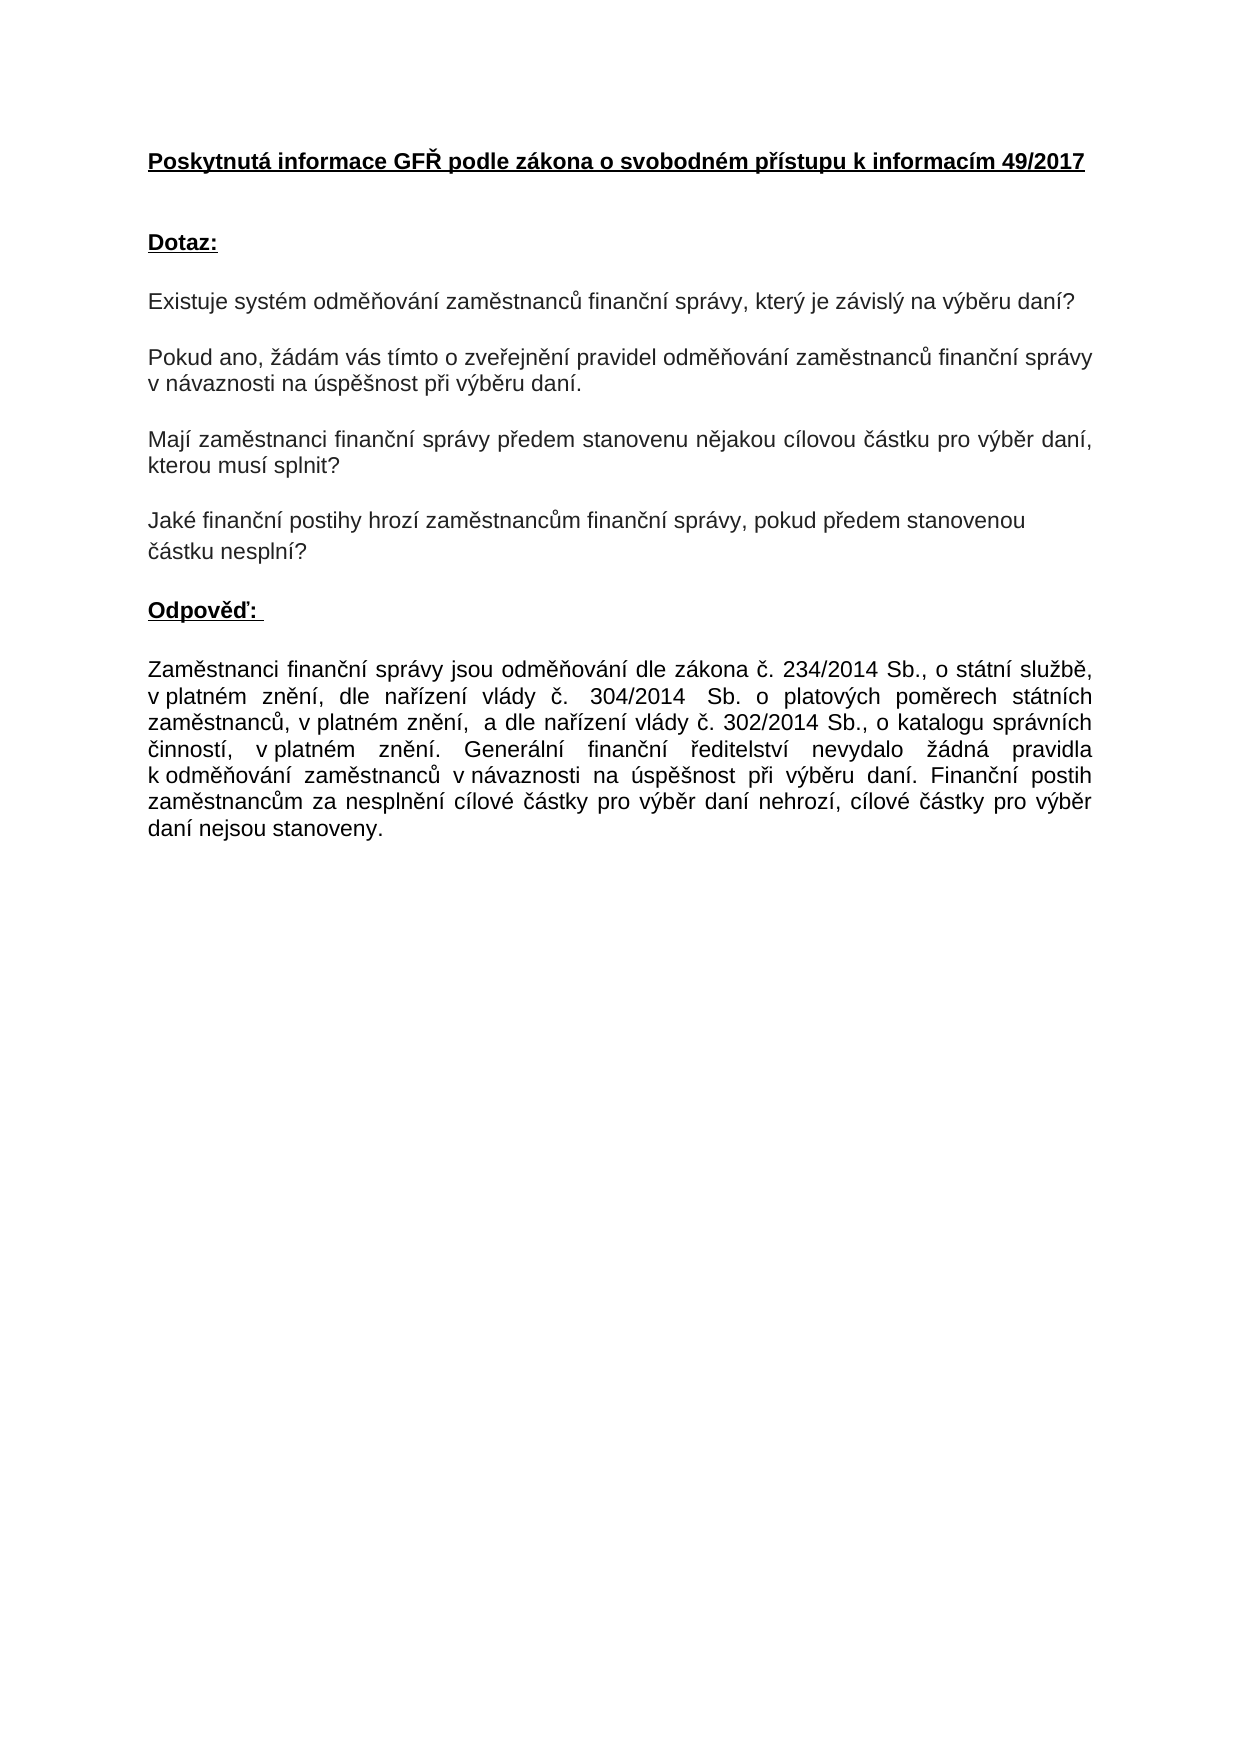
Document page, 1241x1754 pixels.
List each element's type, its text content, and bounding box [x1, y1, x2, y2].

text Mají zaměstnanci finanční správy předem stanovenu nějakou cílovou částku pro výběr daní, kterou musí splnit? [148, 426, 1093, 478]
text Existuje systém odměňování zaměstnanců finanční správy, který je závislý na výběru daní? [148, 288, 1093, 314]
text Pokud ano, žádám vás tímto o zveřejnění pravidel odměňování zaměstnanců finanční správy v návaznosti na úspěšnost při výběru daní. [148, 344, 1093, 396]
text Dotaz: [148, 229, 1093, 255]
text Poskytnutá informace GFŘ podle zákona o svobodném přístupu k informacím 49/2017 [148, 148, 1093, 174]
text Jaké finanční postihy hrozí zaměstnancům finanční správy, pokud předem stanovenou částku nesplní? [148, 507, 1093, 564]
text Odpověď: [148, 597, 1093, 623]
text Zaměstnanci finanční správy jsou odměňování dle zákona č. 234/2014 Sb., o státní službě, v platném znění, dle nařízení vlády č. 304/2014 Sb. o platových poměrech státních zaměstnanců, v platném znění, a dle nařízení vlády č. 302/2014 Sb., o katalogu správních činností, v platném znění. Generální finanční ředitelství nevydalo žádná pravidla k odměňování zaměstnanců v návaznosti na úspěšnost při výběru daní. Finanční postih zaměstnancům za nesplnění cílové částky pro výběr daní nehrozí, cílové částky pro výběr daní nejsou stanoveny. [148, 656, 1093, 841]
